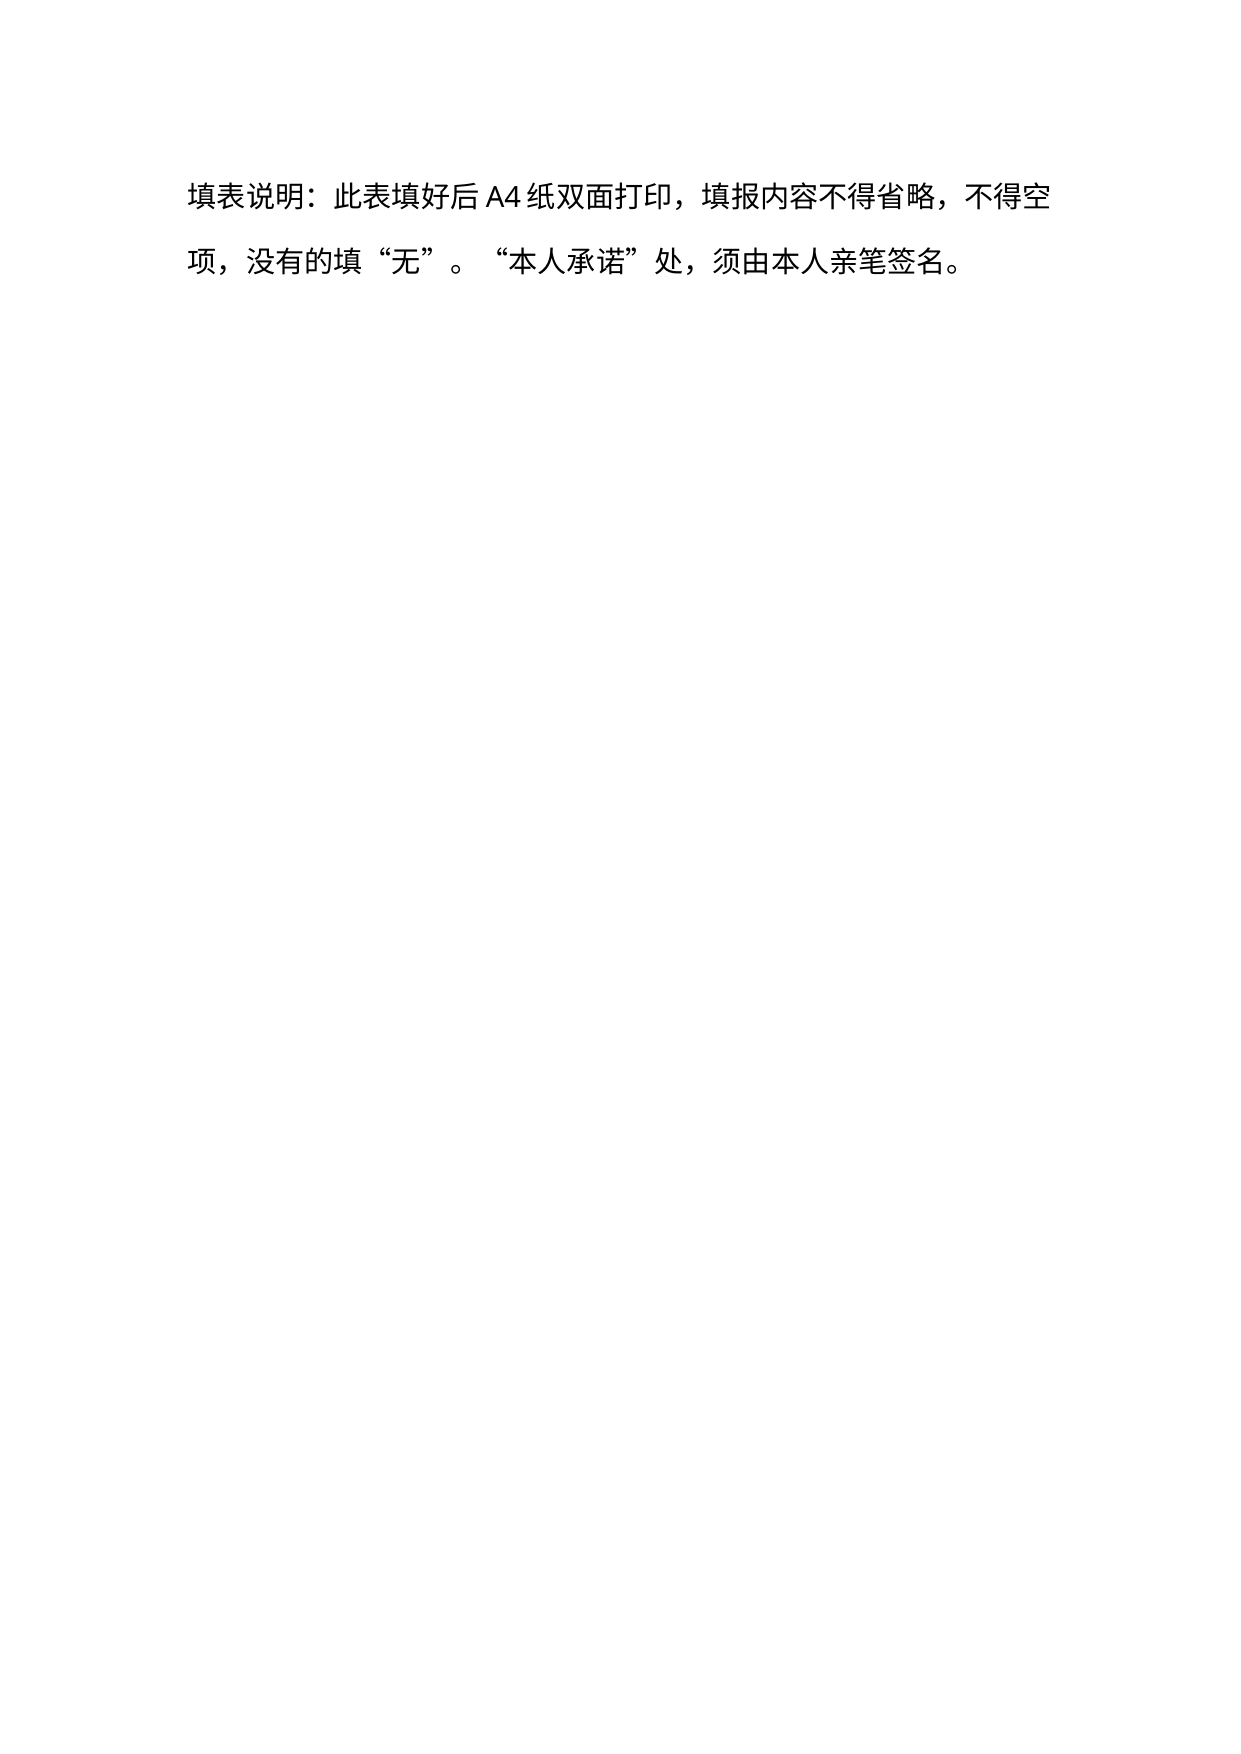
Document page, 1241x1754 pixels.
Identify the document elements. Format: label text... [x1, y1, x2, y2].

text 填表说明：此表填好后A4纸双面打印，填报内容不得省略，不得空项，没有的填“无”。“本人承诺”处，须由本人亲笔签名。 [187, 162, 1053, 292]
